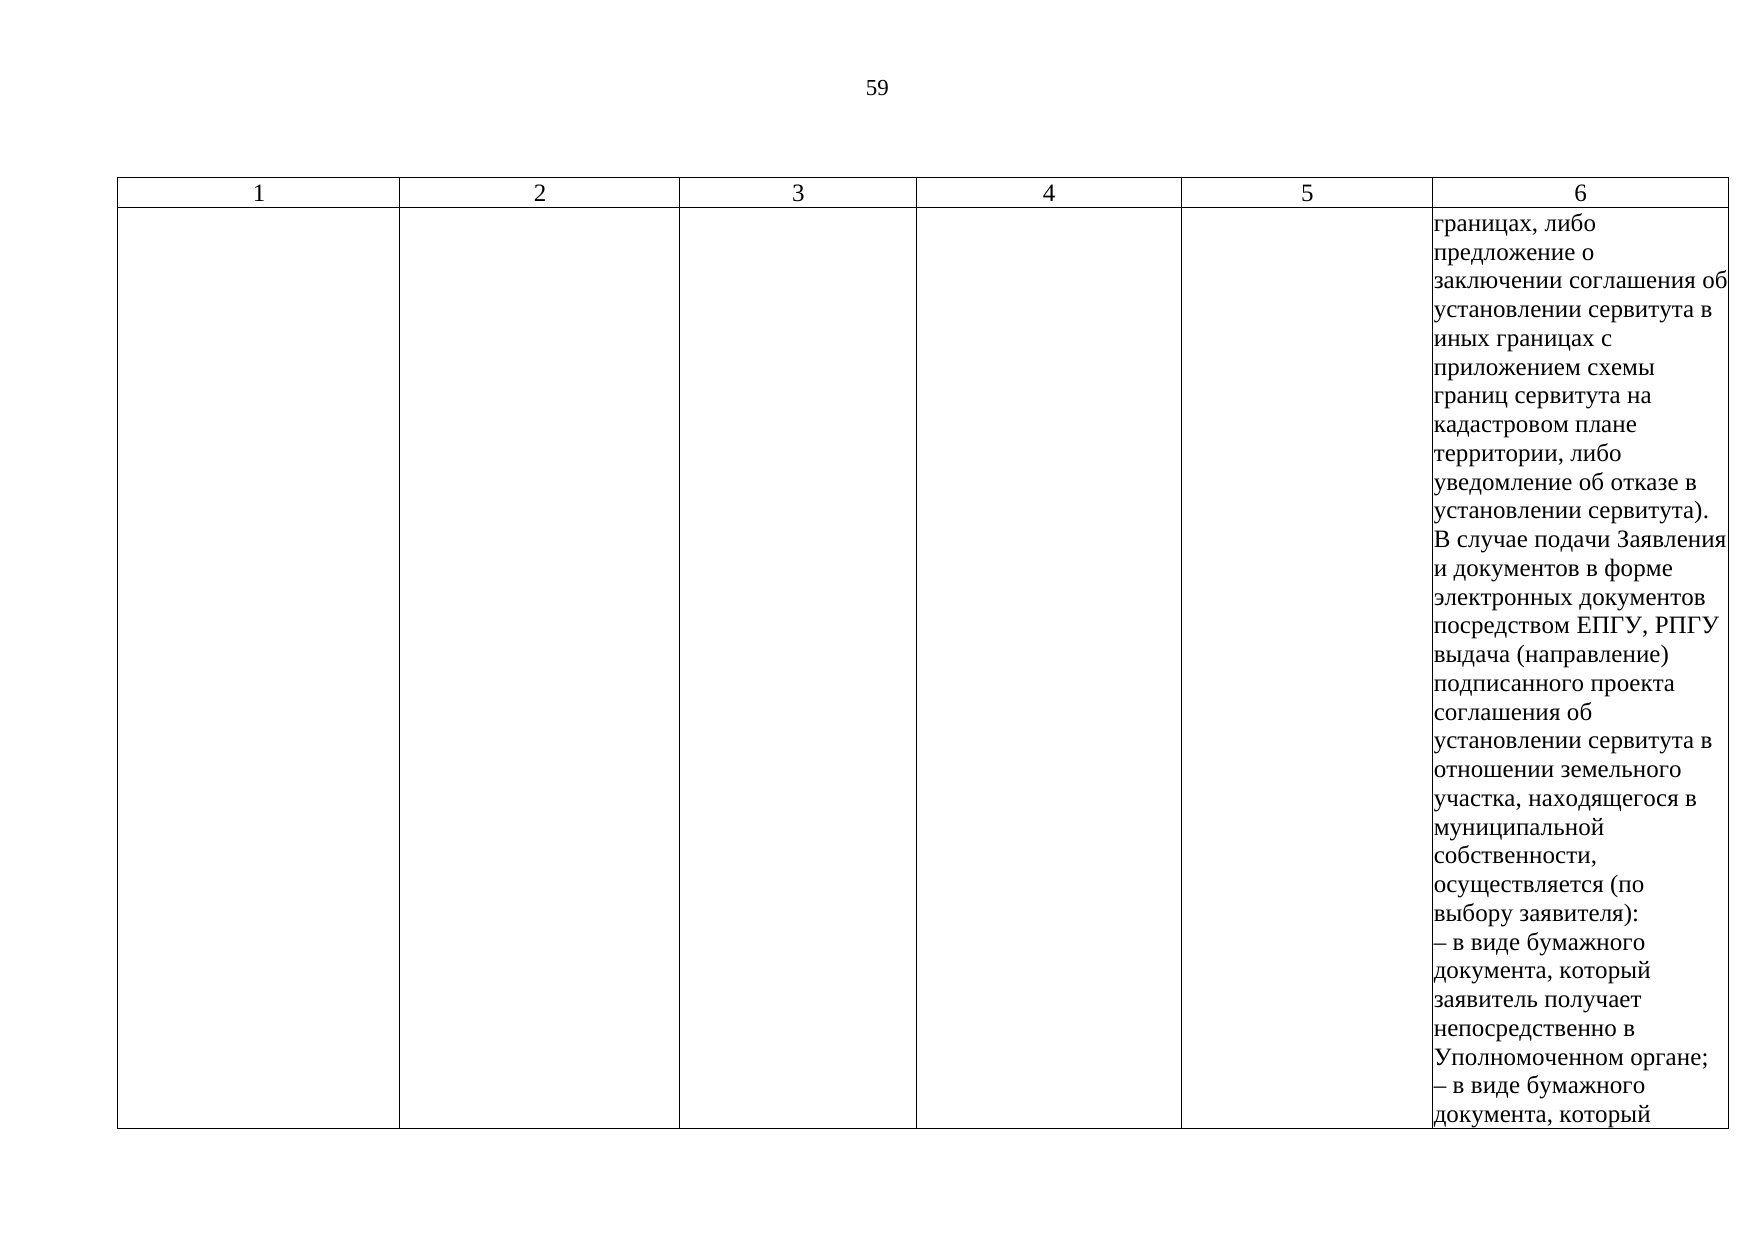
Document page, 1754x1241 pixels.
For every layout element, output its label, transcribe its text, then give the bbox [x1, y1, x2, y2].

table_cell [917, 208, 1181, 1128]
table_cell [680, 208, 916, 1128]
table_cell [1433, 208, 1728, 1128]
table_header 4 [917, 178, 1181, 207]
table_cell - [1182, 208, 1432, 1128]
table_header 5 [1182, 178, 1432, 207]
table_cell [400, 208, 679, 1128]
table_header 6 [1433, 178, 1728, 207]
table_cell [118, 208, 399, 1128]
table_header 1 [118, 178, 399, 207]
table_header 3 [680, 178, 916, 207]
table_header 2 [400, 178, 679, 207]
